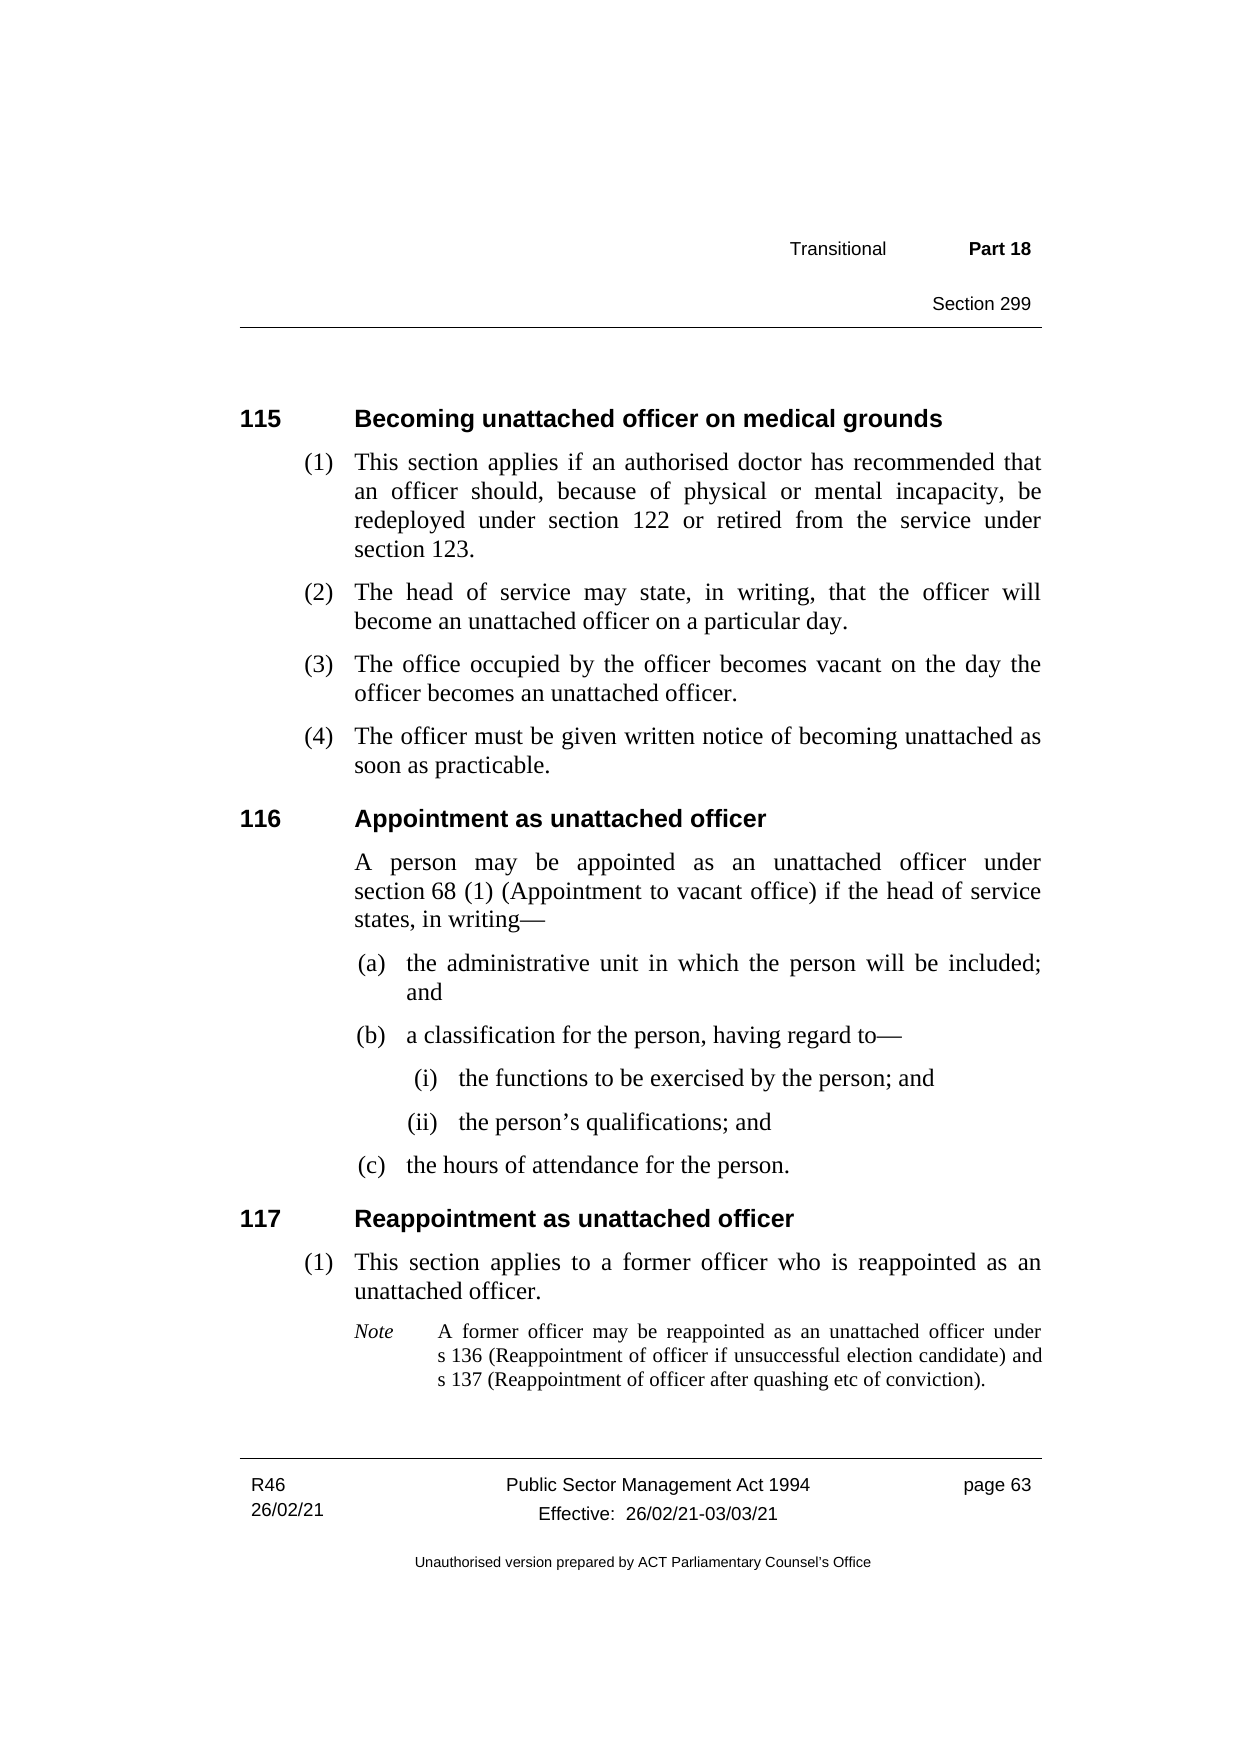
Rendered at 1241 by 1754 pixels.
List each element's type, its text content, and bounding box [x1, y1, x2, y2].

text 115 Becoming unattached officer on medical grounds [239, 404, 1042, 433]
text A person may be appointed as an unattached officer under section 68 (1) (Appointment to vacant office) if the head of service states, in writing— [354, 847, 1042, 933]
text (1) This section applies if an authorised doctor has recommended that an officer should, because of physical or mental incapacity, be redeployed under section 122 or retired from the service under section 123. [239, 447, 1042, 562]
text (4) The officer must be given written notice of becoming unattached as soon as practicable. [239, 721, 1042, 779]
text (b) a classification for the person, having regard to— [239, 1020, 1042, 1049]
text (2) The head of service may state, in writing, that the officer will become an unattached officer on a particular day. [239, 577, 1042, 634]
text (1) This section applies to a former officer who is reappointed as an unattached officer. [239, 1247, 1042, 1304]
text (c) the hours of attendance for the person. [239, 1150, 1042, 1179]
text 116 Appointment as unattached officer [239, 804, 1042, 832]
text Note A former officer may be reappointed as an unattached officer under s 136 (Reappointment of officer if unsuccessful election candidate) and s 137 (Reappointment of officer after quashing etc of conviction). [354, 1319, 1042, 1391]
text (a) the administrative unit in which the person will be included; and [239, 948, 1042, 1005]
text (3) The office occupied by the officer becomes vacant on the day the officer becomes an unattached officer. [239, 649, 1042, 707]
text 117 Reappointment as unattached officer [239, 1204, 1042, 1232]
text (i) the functions to be exercised by the person; and [239, 1063, 1042, 1092]
text (ii) the person’s qualifications; and [239, 1107, 1042, 1135]
